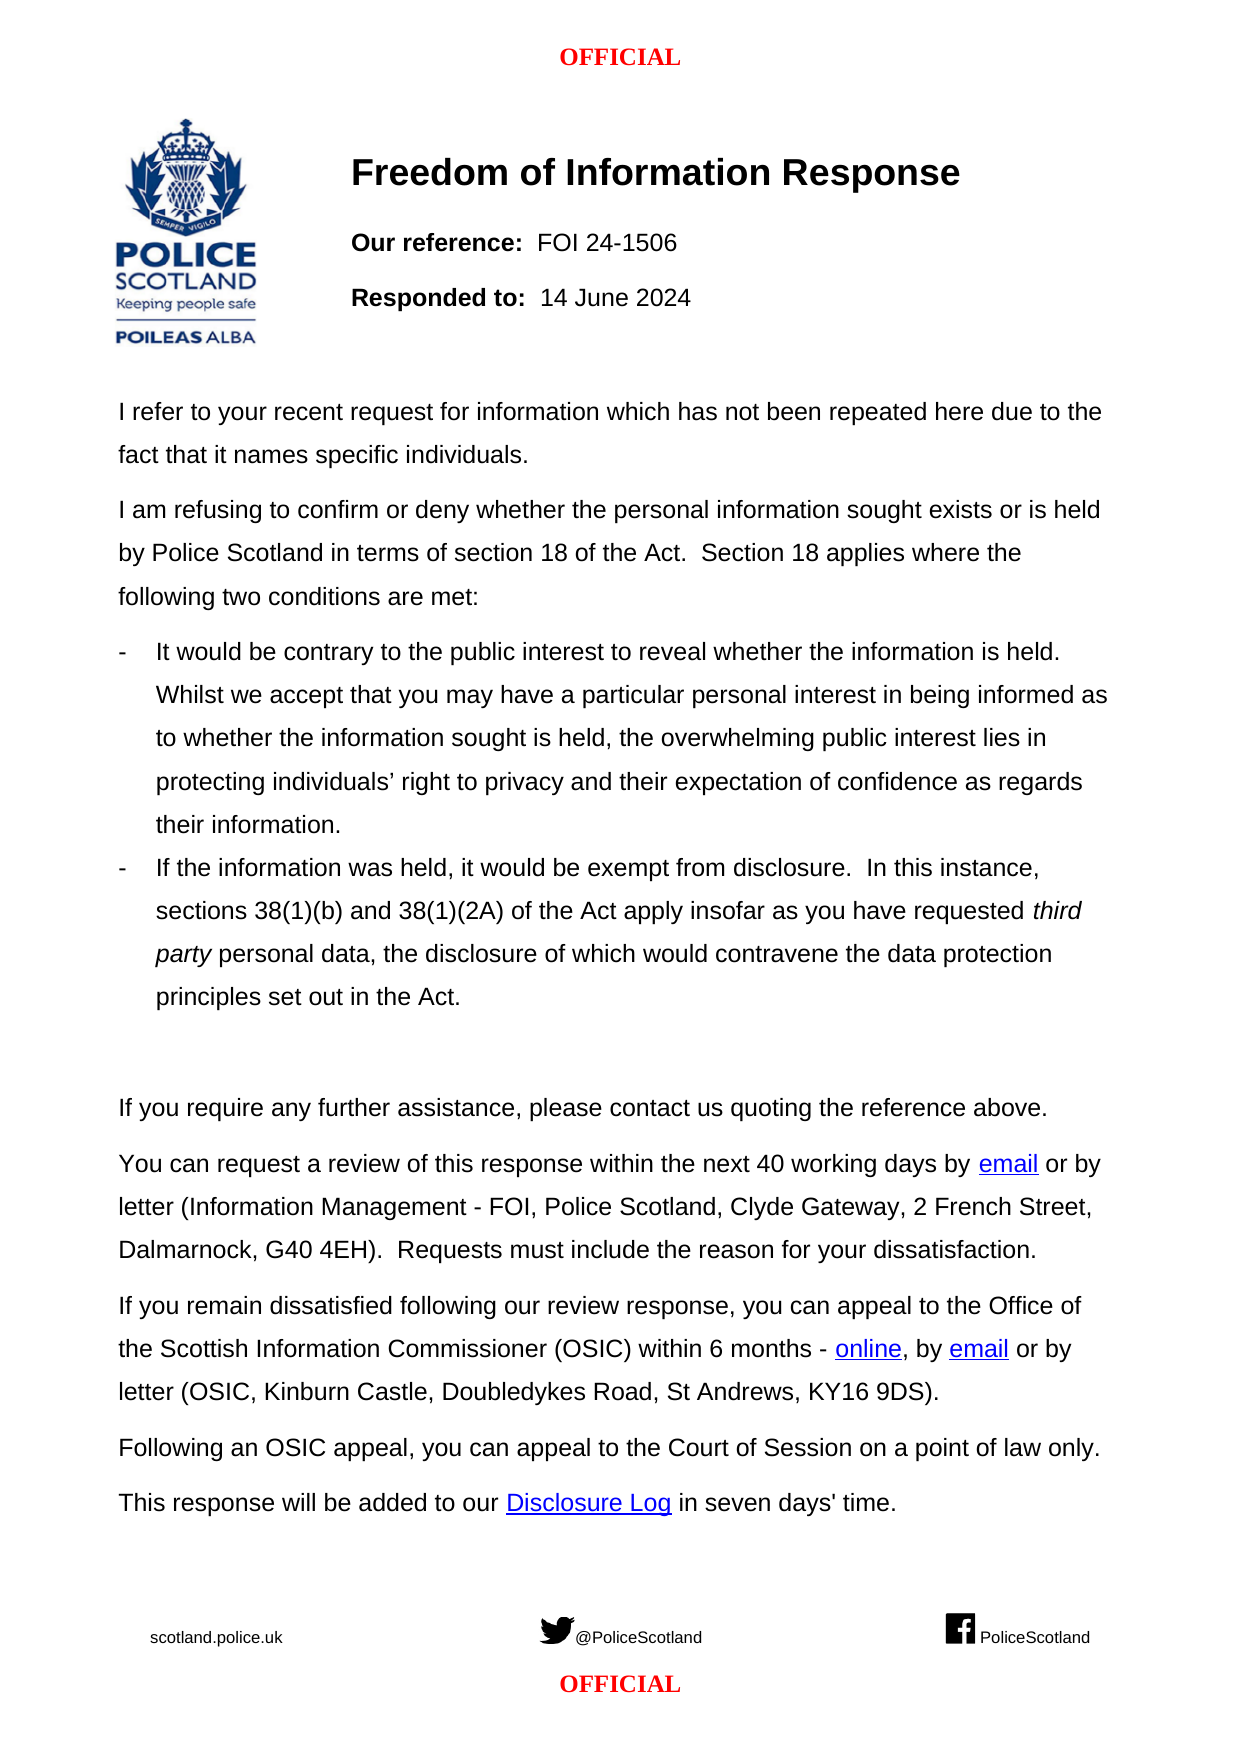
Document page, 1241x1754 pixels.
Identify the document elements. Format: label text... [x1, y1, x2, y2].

picture [945, 1613, 976, 1644]
text I refer to your recent request for information which has not been repeated here due to the fact that it names specific individuals. [118, 396, 1122, 468]
text Following an OSIC appeal, you can appeal to the Court of Session on a point of law only. [118, 1433, 1122, 1461]
list It would be contrary to the public interest to reveal whether the information is held. Whilst we accept that you may have a particular personal interest in being informed as to whether the information sought is held, the overwhelming public interest lies in protecting individuals’ right to privacy and their expectation of confidence as regards their information. [118, 637, 1122, 838]
text This response will be added to our Disclosure Log in seven days' time. [118, 1488, 1122, 1517]
text If you require any further assistance, please contact us quoting the reference above. [118, 1093, 1122, 1122]
picture [114, 118, 257, 347]
text I am refusing to confirm or deny whether the personal information sought exists or is held by Police Scotland in terms of section 18 of the Act. Section 18 applies where the following two conditions are met: [118, 495, 1122, 610]
text If you remain dissatisfied following our review response, you can appeal to the Office of the Scottish Information Commissioner (OSIC) within 6 months - online, by email or by letter (OSIC, Kinburn Castle, Doubledykes Road, St Andrews, KY16 9DS). [118, 1291, 1122, 1406]
table_header Freedom of Information Response Our reference: FOI 24-1506 Responded to: 14 June 2024 [340, 118, 1121, 384]
text You can request a review of this response within the next 40 working days by email or by letter (Information Management - FOI, Police Scotland, Clyde Gateway, 2 French Street, Dalmarnock, G40 4EH). Requests must include the reason for your dissatisfaction. [118, 1149, 1122, 1264]
list If the information was held, it would be exempt from disclosure. In this instance, sections 38(1)(b) and 38(1)(2A) of the Act apply insofar as you have requested third party personal data, the disclosure of which would contravene the data protection principles set out in the Act. [118, 853, 1122, 1011]
table_header [103, 118, 339, 384]
picture [538, 1617, 575, 1644]
